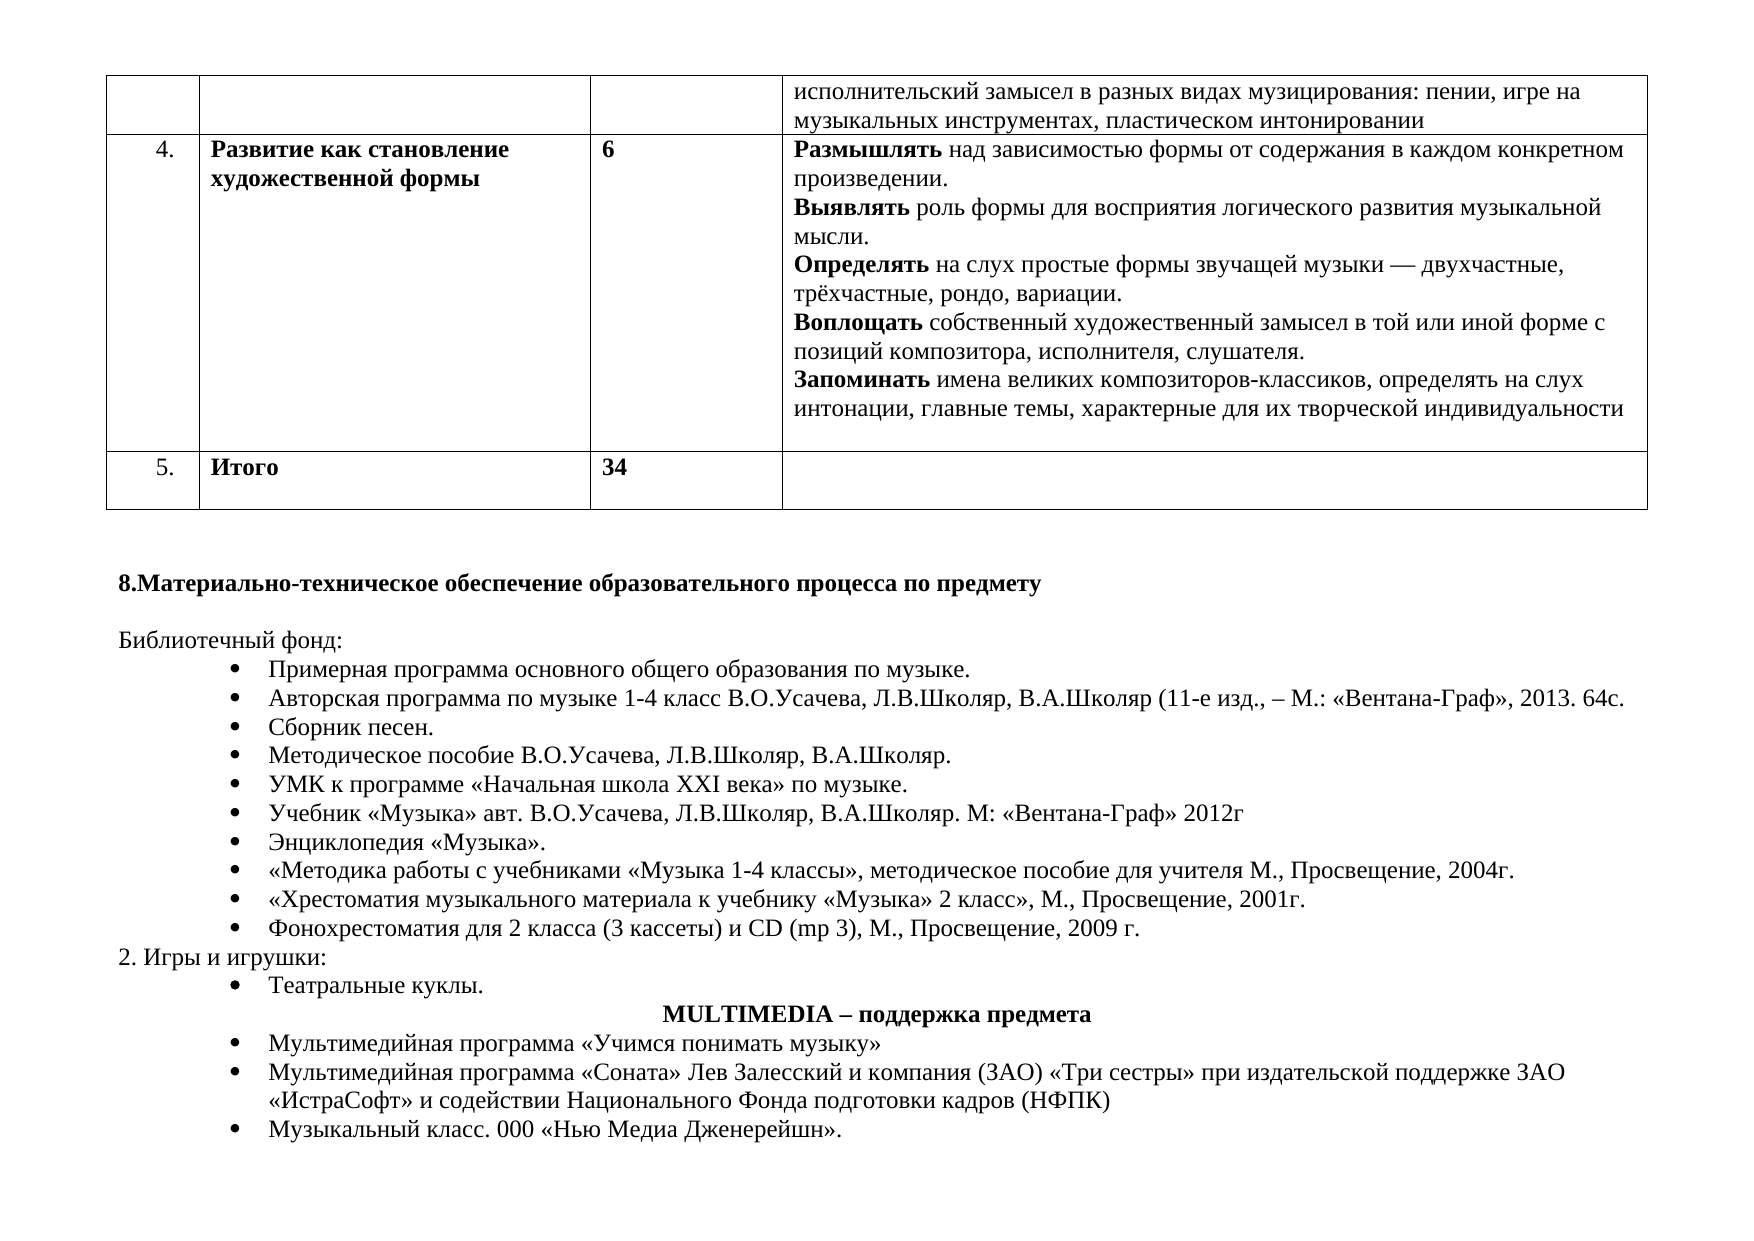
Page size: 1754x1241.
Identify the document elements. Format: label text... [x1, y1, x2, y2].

list Примерная программа основного общего образования по музыке. [231, 654, 1636, 683]
list Фонохрестоматия для 2 класса (3 кассеты) и СD (mp 3), М., Просвещение, 2009 г. [231, 913, 1636, 942]
table_cell Размышлять над зависимостью формы от содержания в каждом конкретном произведении. Выявлять роль формы для восприятия логического развития музыкальной мысли. Определять на слух простые формы звучащей музыки — двухчастные, трёхчастные, рондо, вариации. Воплощать собственный художественный замысел в той или иной форме с позиций композитора, исполнителя, слушателя. Запоминать имена великих композиторов-классиков, определять на слух интонации, главные темы, характерные для их творческой индивидуальности [783, 135, 1647, 451]
list Сборник песен. [231, 712, 1636, 740]
list «Методика работы с учебниками «Музыка 1-4 классы», методическое пособие для учителя М., Просвещение, 2004г. [231, 855, 1636, 884]
table_cell [107, 452, 199, 509]
list «Хрестоматия музыкального материала к учебнику «Музыка» 2 класс», М., Просвещение, 2001г. [231, 884, 1636, 913]
list Мультимедийная программа «Соната» Лев Залесский и компания (ЗАО) «Три сестры» при издательской поддержке ЗАО «ИстраСофт» и содействии Национального Фонда подготовки кадров (НФПК) [231, 1057, 1636, 1114]
table_cell Развитие как становление художественной формы [200, 135, 590, 451]
table_cell 6 [591, 135, 782, 451]
list Авторская программа по музыке 1-4 класс В.О.Усачева, Л.В.Школяр, В.А.Школяр (11-е изд., – М.: «Вентана-Граф», 2013. 64с. [231, 683, 1636, 712]
table_cell 10 [591, 76, 782, 133]
text MULTIMEDIA – поддержка предмета [118, 999, 1636, 1028]
list Учебник «Музыка» авт. В.О.Усачева, Л.В.Школяр, В.А.Школяр. М: «Вентана-Граф» 2012г [231, 798, 1636, 827]
text 2. Игры и игрушки: [118, 942, 1636, 970]
text 8.Материально-техническое обеспечение образовательного процесса по предмету [118, 568, 1636, 597]
table_cell 34 [591, 452, 782, 509]
list Энциклопедия «Музыка». [231, 827, 1636, 855]
table_cell Итого [200, 452, 590, 509]
list Музыкальный класс. 000 «Нью Медиа Дженерейшн». [231, 1114, 1636, 1143]
table_cell [107, 76, 199, 133]
list Театральные куклы. [231, 970, 1636, 999]
text Библиотечный фонд: [118, 625, 1636, 654]
list УМК к программе «Начальная школа XXI века» по музыке. [231, 769, 1636, 798]
table_cell [107, 135, 199, 451]
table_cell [783, 76, 1647, 133]
table_cell [783, 452, 1647, 509]
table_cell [200, 76, 590, 133]
list Мультимедийная программа «Учимся понимать музыку» [231, 1028, 1636, 1057]
list Методическое пособие В.О.Усачева, Л.В.Школяр, В.А.Школяр. [231, 740, 1636, 769]
